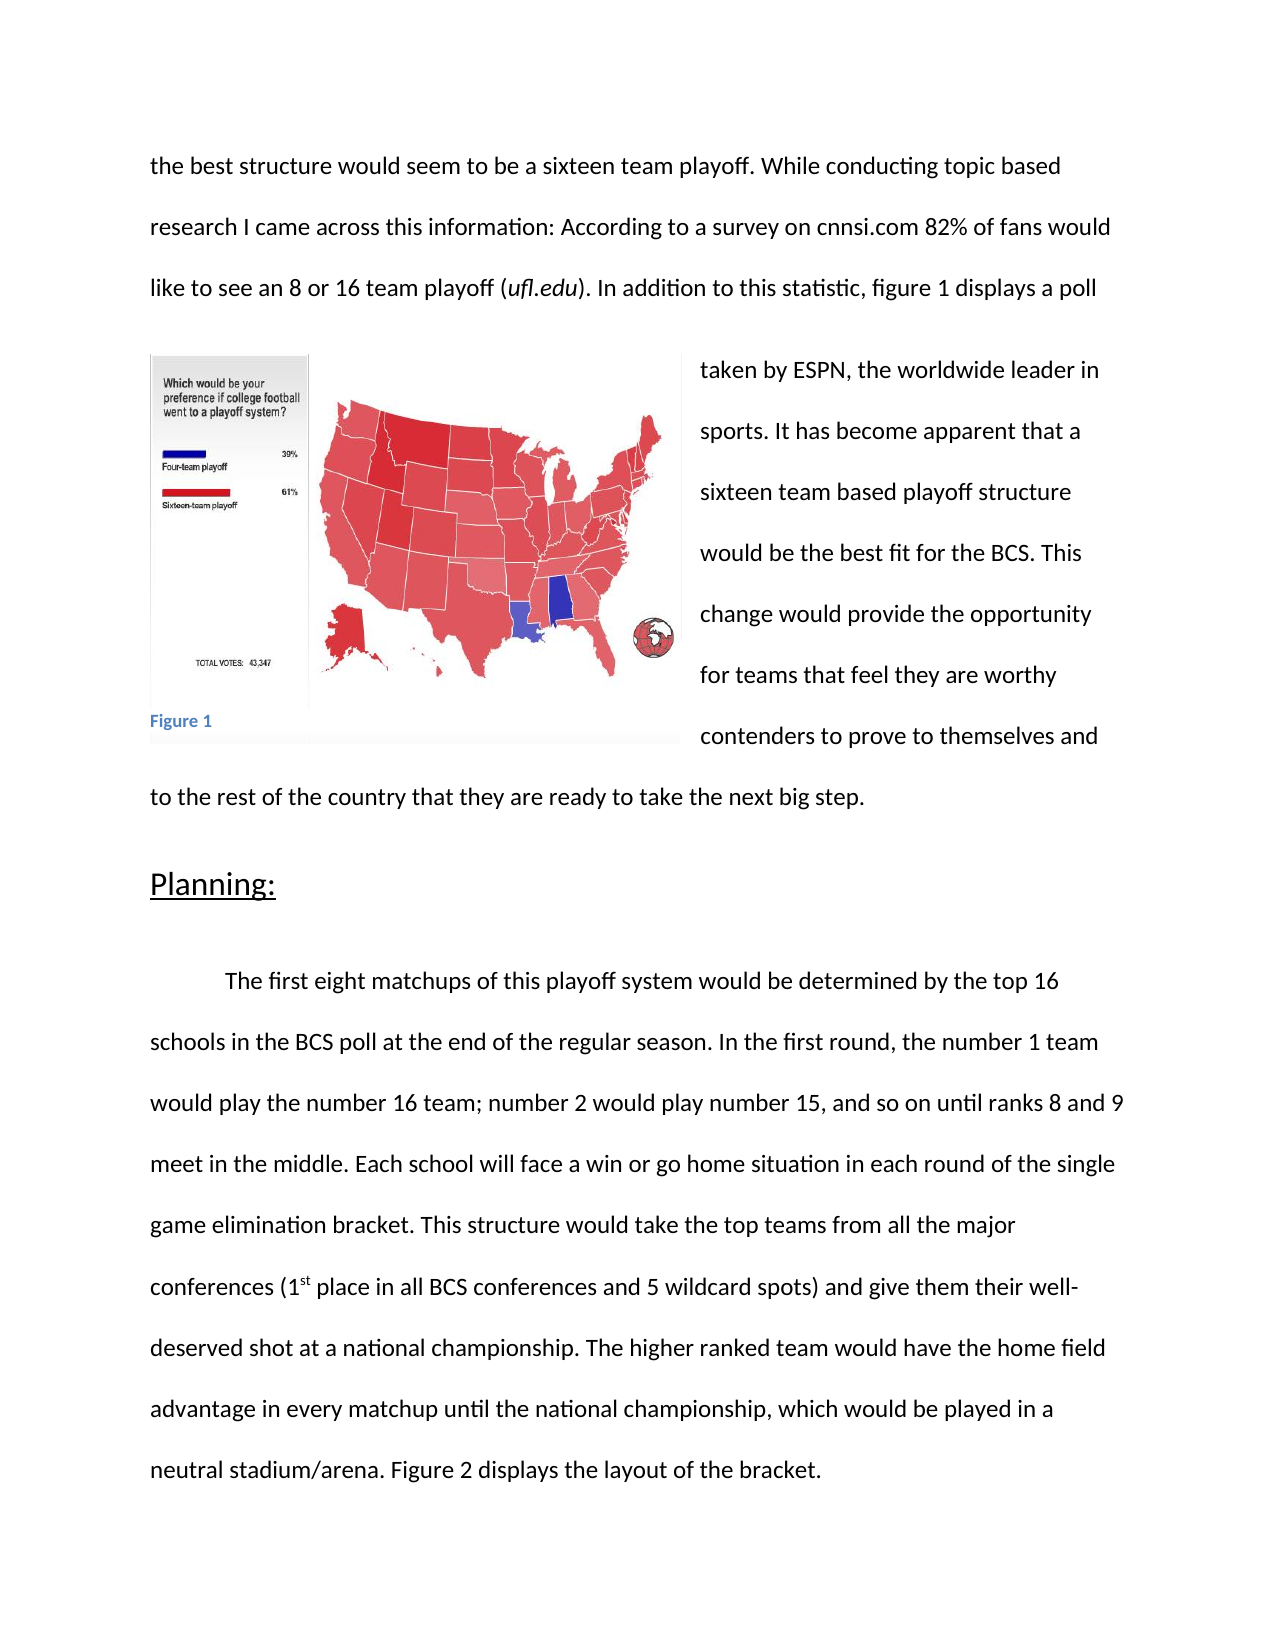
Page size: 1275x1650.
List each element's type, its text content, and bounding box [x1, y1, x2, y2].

text Planning: [150, 863, 1125, 904]
text taken by ESPN, the worldwide leader in sports. It has become apparent that a sixteen team based playoff structure would be the best fit for the BCS. This change would provide the opportunity for teams that feel they are worthy contenders to prove to themselves and to the rest of the country that they are ready to take the next big step. [150, 354, 1125, 812]
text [150, 150, 1125, 303]
text The first eight matchups of this playoff system would be determined by the top 16 schools in the BCS poll at the end of the regular season. In the first round, the number 1 team would play the number 16 team; number 2 would play number 15, and so on until ranks 8 and 9 meet in the middle. Each school will face a win or go home situation in each round of the single game elimination bracket. This structure would take the top teams from all the major conferences (1st place in all BCS conferences and 5 wildcard spots) and give them their well-deserved shot at a national championship. The higher ranked team would have the home field advantage in every matchup until the national championship, which would be played in a neutral stadium/arena. Figure 2 displays the layout of the bracket. [150, 965, 1125, 1484]
